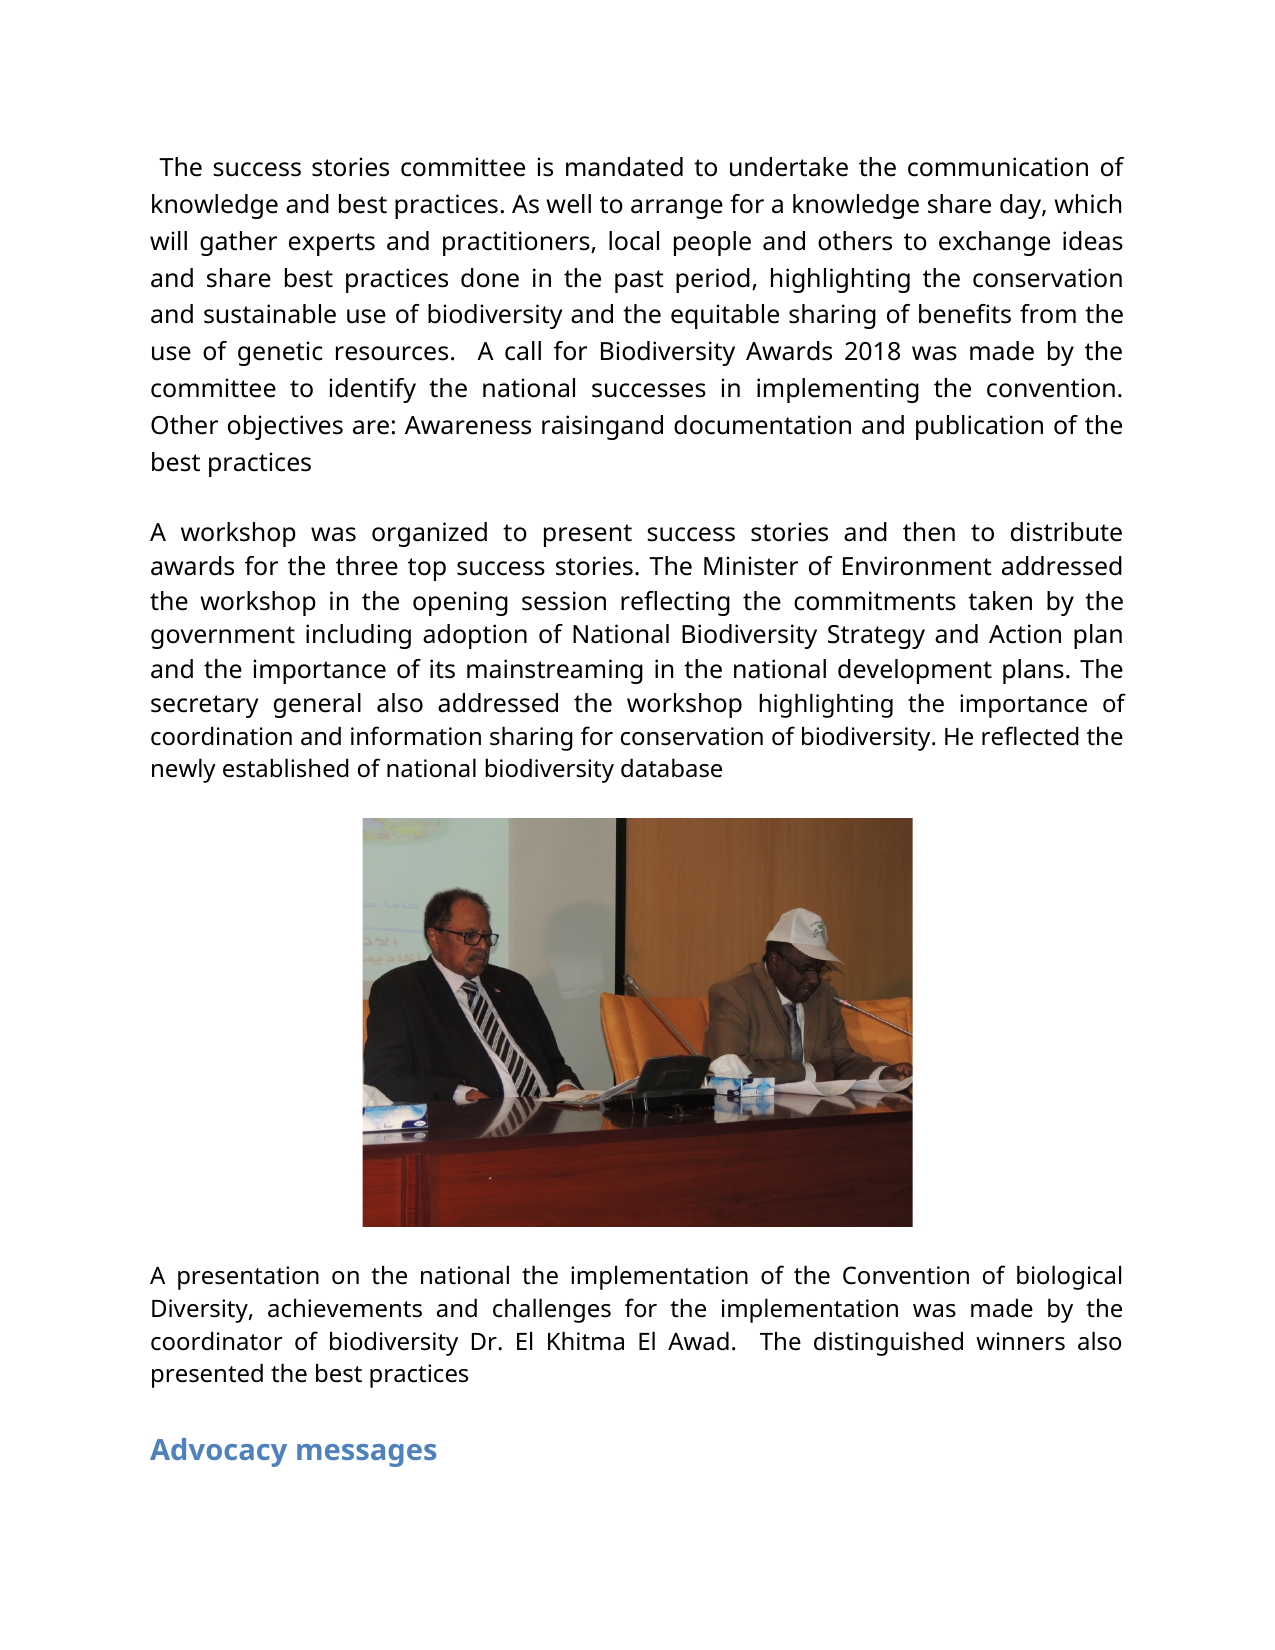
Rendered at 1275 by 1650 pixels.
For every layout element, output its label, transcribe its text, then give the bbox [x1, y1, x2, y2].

text Advocacy messages [150, 1429, 1125, 1469]
subtitle The success stories committee is mandated to undertake the communication of knowledge and best practices. As well to arrange for a knowledge share day, which will gather experts and practitioners, local people and others to exchange ideas and share best practices done in the past period, highlighting the conservation and sustainable use of biodiversity and the equitable sharing of benefits from the use of genetic resources. A call for Biodiversity Awards 2018 was made by the committee to identify the national successes in implementing the convention. Other objectives are: Awareness raisingand documentation and publication of the best practices [150, 150, 1125, 478]
text A workshop was organized to present success stories and then to distribute awards for the three top success stories. The Minister of Environment addressed the workshop in the opening session reflecting the commitments taken by the government including adoption of National Biodiversity Strategy and Action plan and the importance of its mainstreaming in the national development plans. The secretary general also addressed the workshop highlighting the importance of coordination and information sharing for conservation of biodiversity. He reflected the newly established of national biodiversity database [150, 515, 1125, 784]
text A presentation on the national the implementation of the Convention of biological Diversity, achievements and challenges for the implementation was made by the coordinator of biodiversity Dr. El Khitma El Awad. The distinguished winners also presented the best practices [150, 1259, 1125, 1389]
picture [362, 818, 913, 1227]
